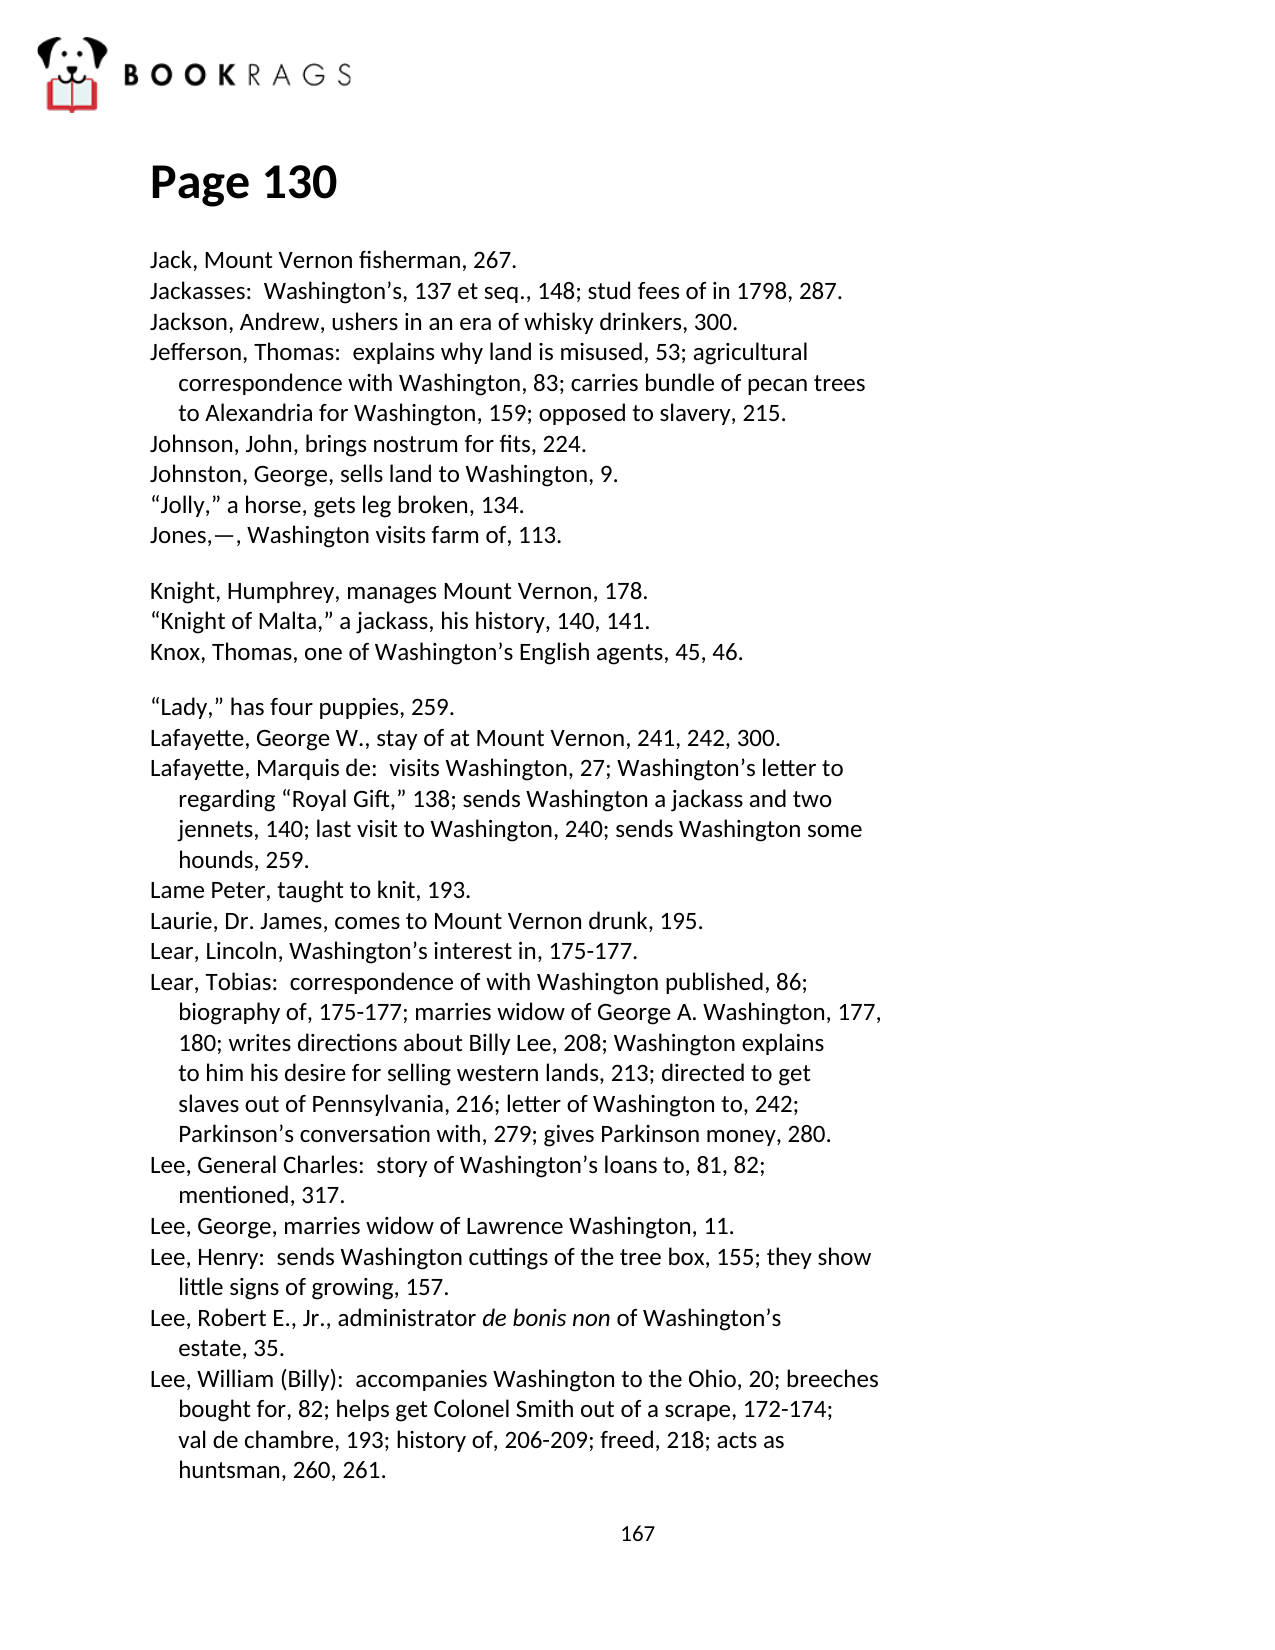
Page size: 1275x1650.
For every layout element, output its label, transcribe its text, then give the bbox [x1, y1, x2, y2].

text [150, 691, 1125, 1485]
text Page 130 [150, 150, 1125, 211]
picture [37, 37, 351, 113]
text Jack, Mount Vernon fisherman, 267. Jackasses: Washington’s, 137 et seq., 148; stud fees of in 1798, 287. Jackson, Andrew, ushers in an era of whisky drinkers, 300. Jefferson, Thomas: explains why land is misused, 53; agricultural correspondence with Washington, 83; carries bundle of pecan trees to Alexandria for Washington, 159; opposed to slavery, 215. Johnson, John, brings nostrum for fits, 224. Johnston, George, sells land to Washington, 9. “Jolly,” a horse, gets leg broken, 134. Jones,—­, Washington visits farm of, 113. [150, 244, 1125, 550]
text Knight, Humphrey, manages Mount Vernon, 178. “Knight of Malta,” a jackass, his history, 140, 141. Knox, Thomas, one of Washington’s English agents, 45, 46. [150, 575, 1125, 666]
